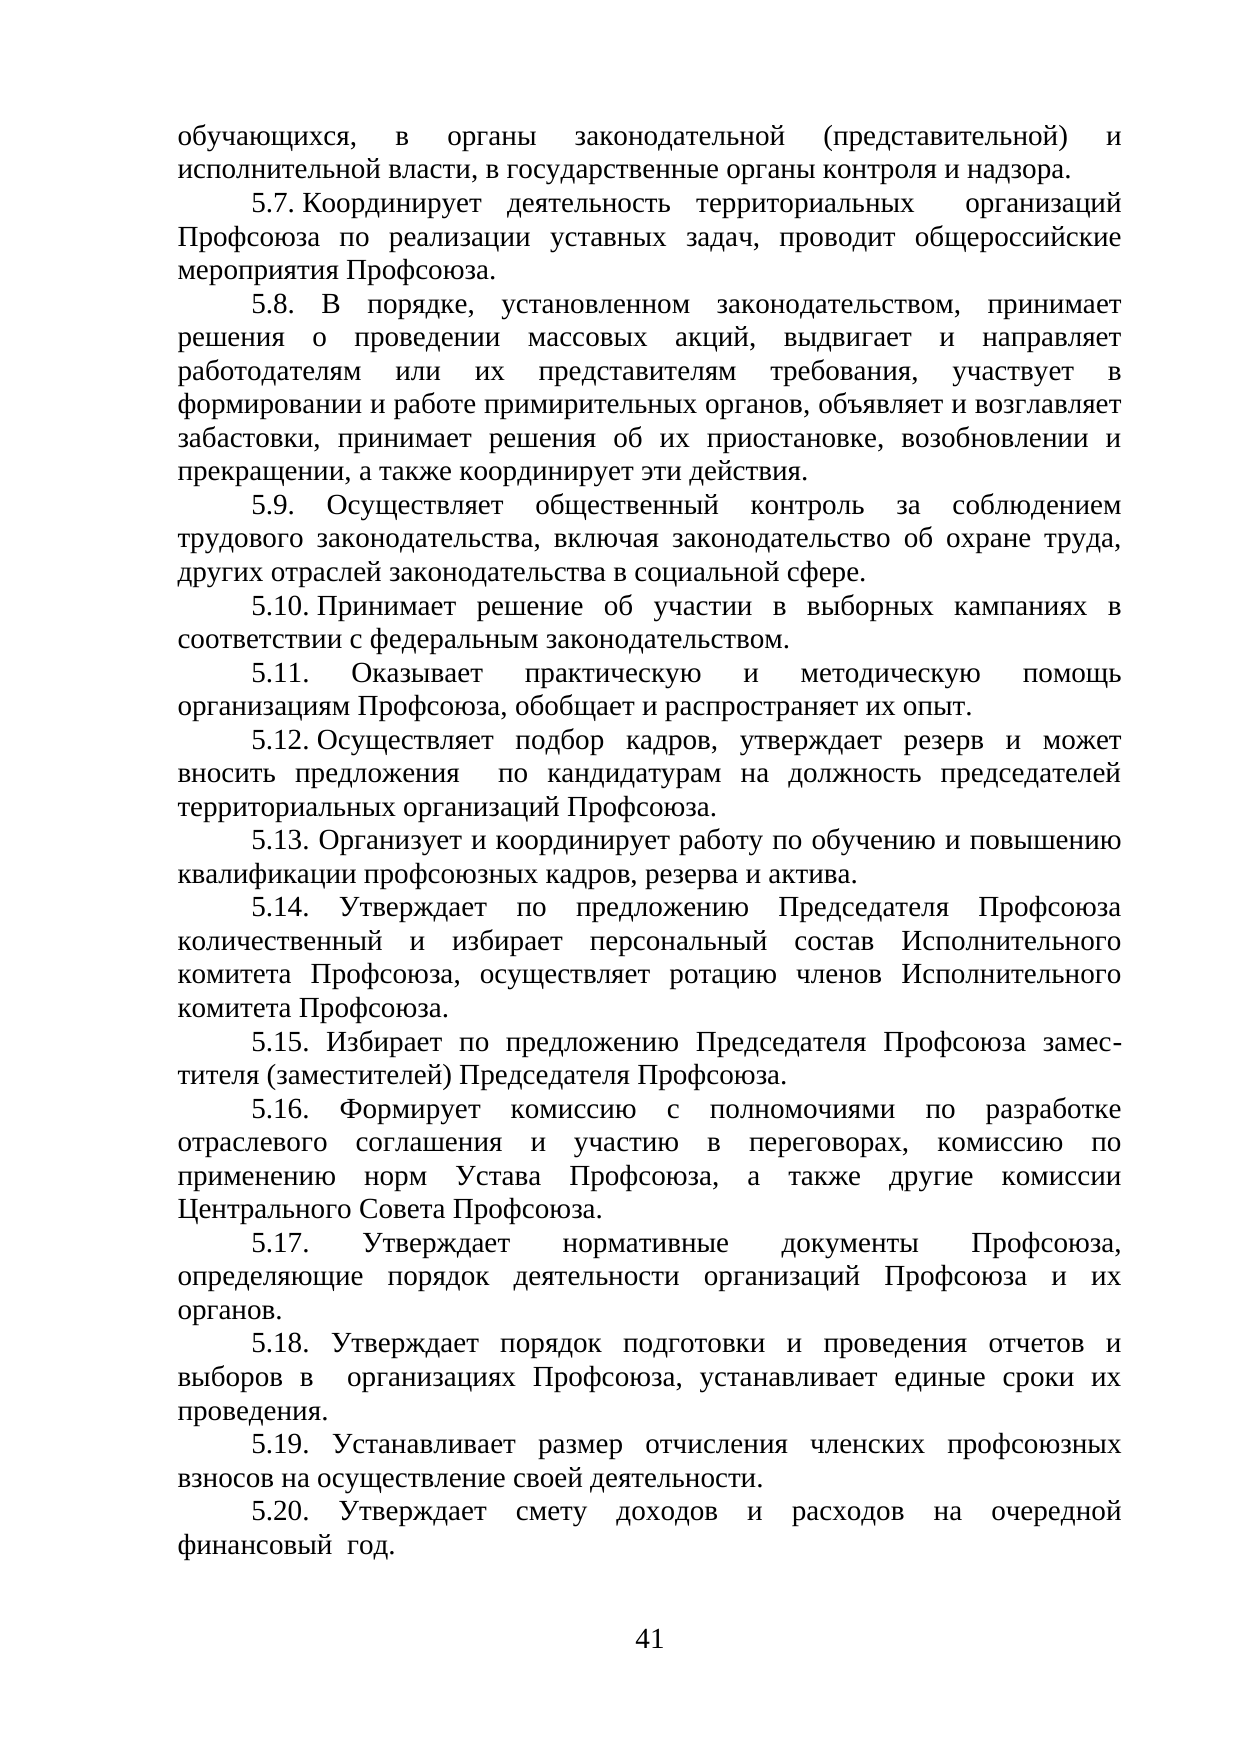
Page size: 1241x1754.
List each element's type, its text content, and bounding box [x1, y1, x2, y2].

text 5.17. Утверждает нормативные документы Профсоюза, определяющие порядок деятельности организаций Профсоюза и их органов. [177, 1225, 1122, 1326]
text 5.10. Принимает решение об участии в выборных кампаниях в соответствии с федеральным законодательством. [177, 588, 1122, 655]
text 5.15. Избирает по предложению Председателя Профсоюза заместителя (заместителей) Председателя Профсоюза. [177, 1024, 1122, 1091]
text 5.20. Утверждает смету доходов и расходов на очередной финансовый год. [177, 1493, 1122, 1560]
text 5.12. Осуществляет подбор кадров, утверждает резерв и может вносить предложения по кандидатурам на должность председателей территориальных организаций Профсоюза. [177, 722, 1122, 822]
text 5.11. Оказывает практическую и методическую помощь организациям Профсоюза, обобщает и распространяет их опыт. [177, 655, 1122, 722]
text 5.7. Координирует деятельность территориальных организаций Профсоюза по реализации уставных задач, проводит общероссийские мероприятия Профсоюза. [177, 185, 1122, 286]
text 5.9. Осуществляет общественный контроль за соблюдением трудового законодательства, включая законодательство об охране труда, других отраслей законодательства в социальной сфере. [177, 487, 1122, 588]
text 5.18. Утверждает порядок подготовки и проведения отчетов и выборов в организациях Профсоюза, устанавливает единые сроки их проведения. [177, 1326, 1122, 1426]
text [177, 118, 1122, 185]
text 5.8. В порядке, установленном законодательством, принимает решения о проведении массовых акций, выдвигает и направляет работодателям или их представителям требования, участвует в формировании и работе примирительных органов, объявляет и возглавляет забастовки, принимает решения об их приостановке, возобновлении и прекращении, а также координирует эти действия. [177, 286, 1122, 487]
text 5.19. Устанавливает размер отчисления членских профсоюзных взносов на осуществление своей деятельности. [177, 1426, 1122, 1493]
text 5.14. Утверждает по предложению Председателя Профсоюза количественный и избирает персональный состав Исполнительного комитета Профсоюза, осуществляет ротацию членов Исполнительного комитета Профсоюза. [177, 889, 1122, 1024]
text 5.13. Организует и координирует работу по обучению и повышению квалификации профсоюзных кадров, резерва и актива. [177, 822, 1122, 889]
text 5.16. Формирует комиссию с полномочиями по разработке отраслевого соглашения и участию в переговорах, комиссию по применению норм Устава Профсоюза, а также другие комиссии Центрального Совета Профсоюза. [177, 1091, 1122, 1225]
